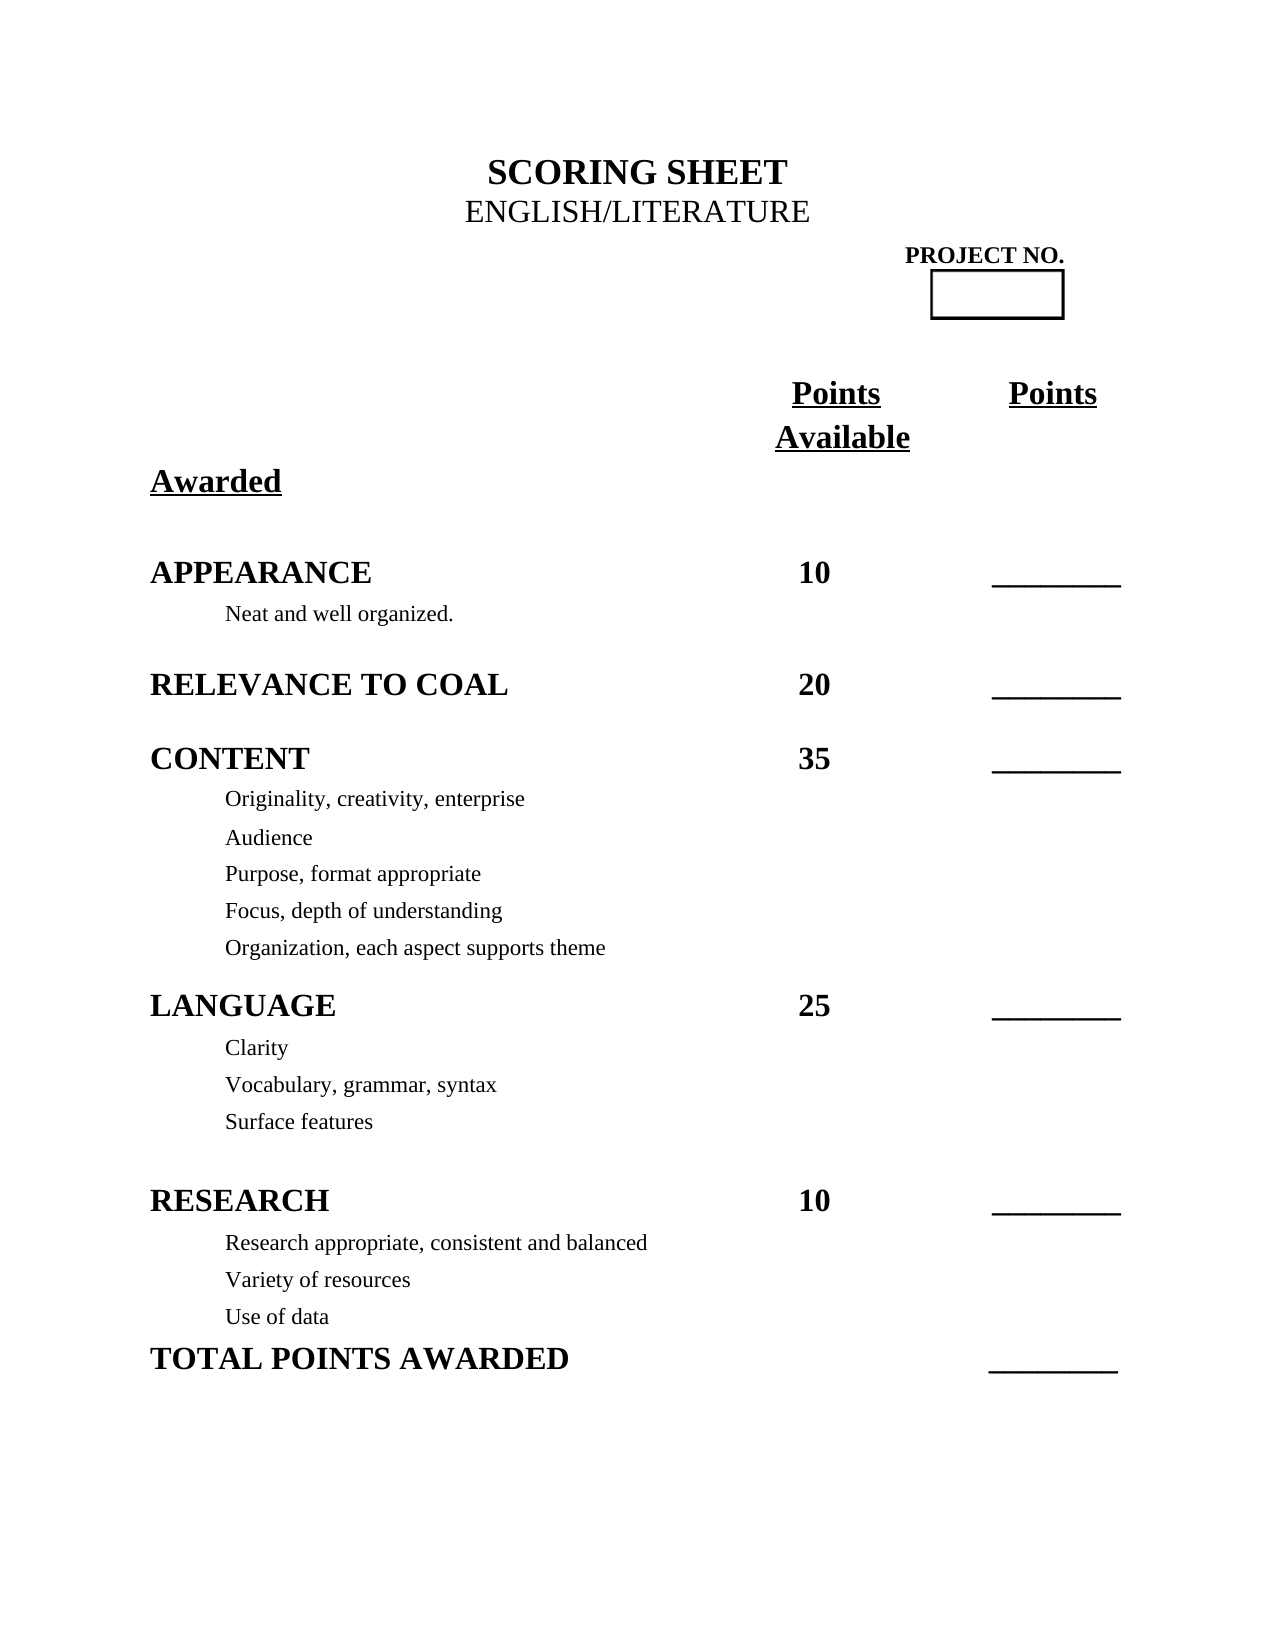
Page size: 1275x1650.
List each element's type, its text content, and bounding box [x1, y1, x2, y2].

text Vocabulary, grammar, syntax [150, 1071, 1125, 1097]
text Clarity [150, 1034, 1125, 1061]
text Points Points Available Awarded [150, 373, 1125, 499]
text PROJECT NO. [225, 242, 1064, 373]
text Variety of resources [150, 1266, 1125, 1292]
text Audience [150, 824, 1125, 850]
text Use of data [150, 1303, 1125, 1329]
text Purpose, format appropriate [150, 861, 1125, 887]
text RESEARCH 10 ________ [150, 1144, 1125, 1219]
text Research appropriate, consistent and balanced [150, 1229, 1125, 1256]
picture [930, 269, 1065, 320]
text TOTAL POINTS AWARDED ________ [150, 1339, 1125, 1440]
text Focus, depth of understanding [150, 897, 1125, 924]
text APPEARANCE 10 ________ Neat and well organized. RELEVANCE TO COAL 20 ________ CONTENT 35 ________ Originality, creativity, enterprise [150, 554, 1125, 813]
text Surface features [150, 1108, 1125, 1134]
subtitle SCORING SHEET ENGLISH/LITERATURE [150, 150, 1125, 229]
text Organization, each aspect supports theme LANGUAGE 25 ________ [150, 934, 1125, 1024]
